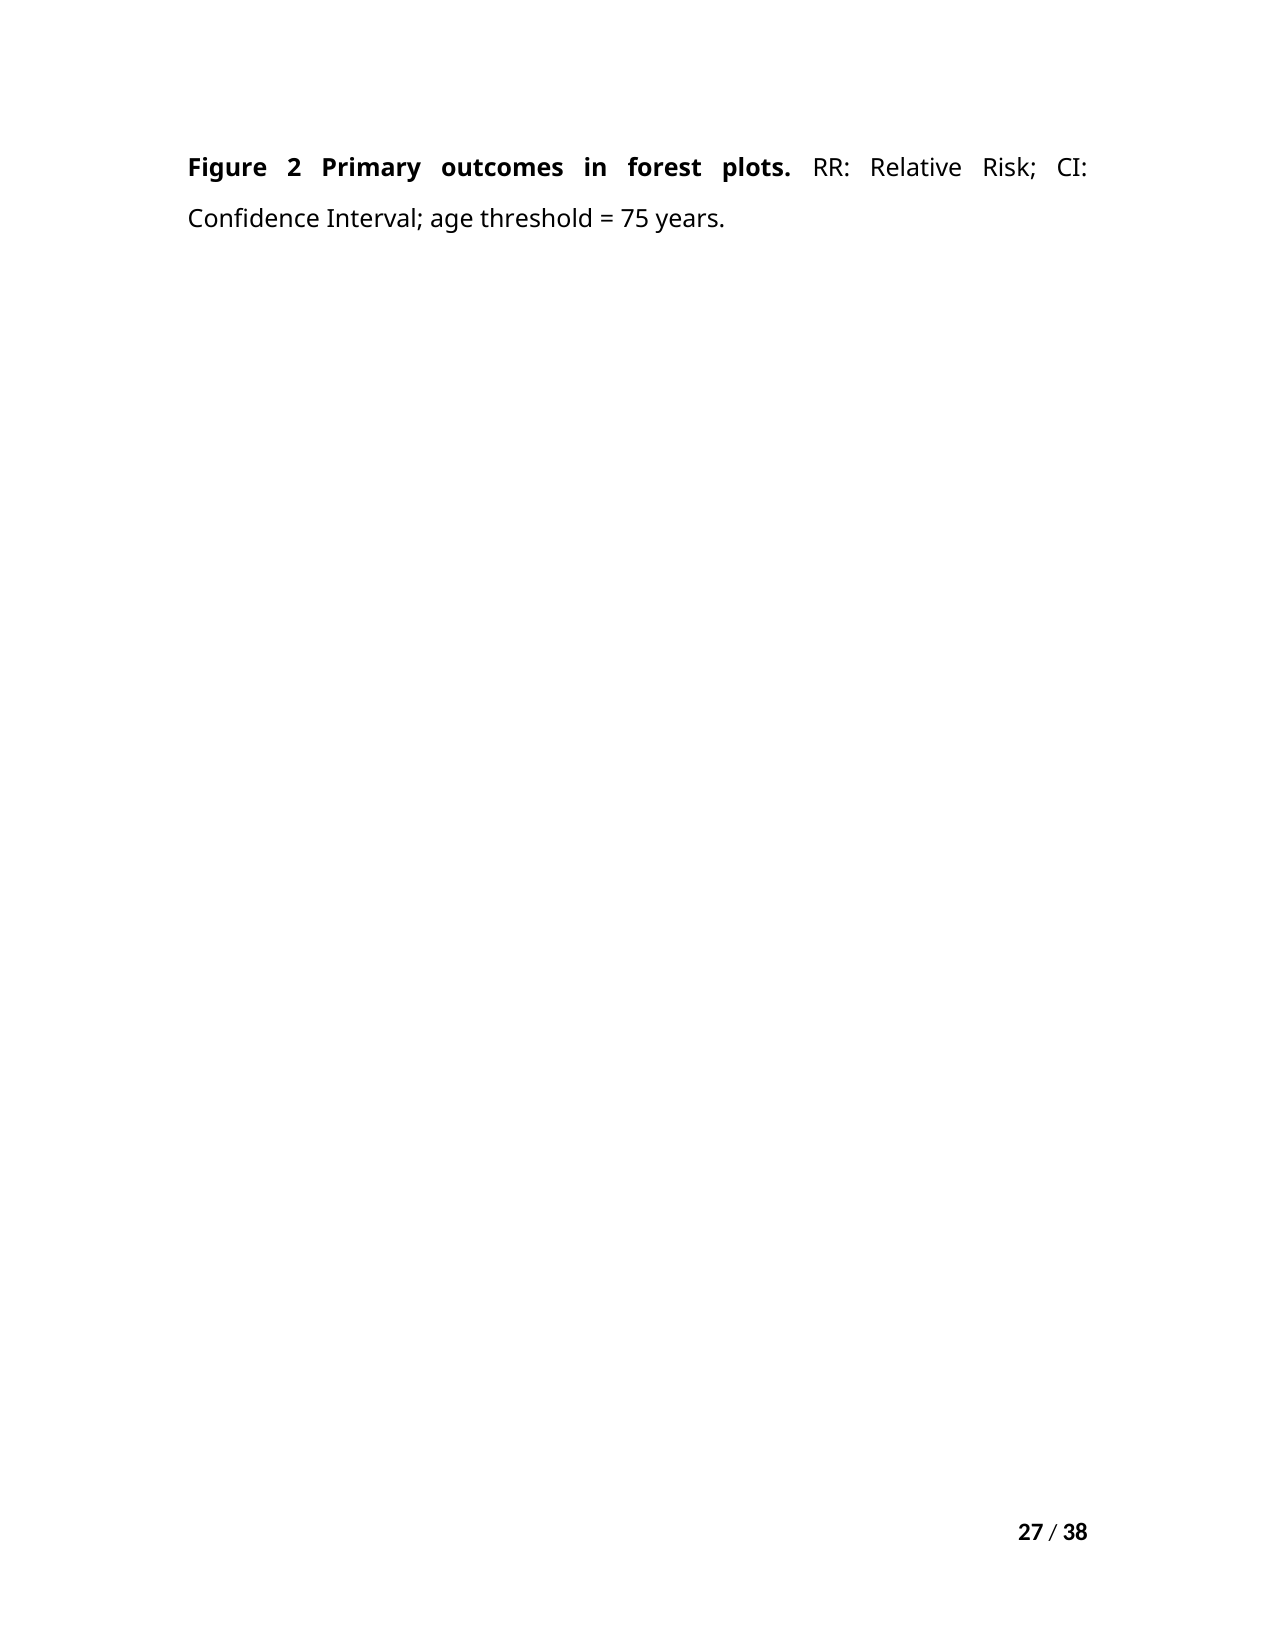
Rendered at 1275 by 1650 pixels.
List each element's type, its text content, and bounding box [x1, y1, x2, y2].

text Figure 2 Primary outcomes in forest plots. RR: Relative Risk; CI: Confidence Interval; age threshold = 75 years. [187, 150, 1087, 235]
